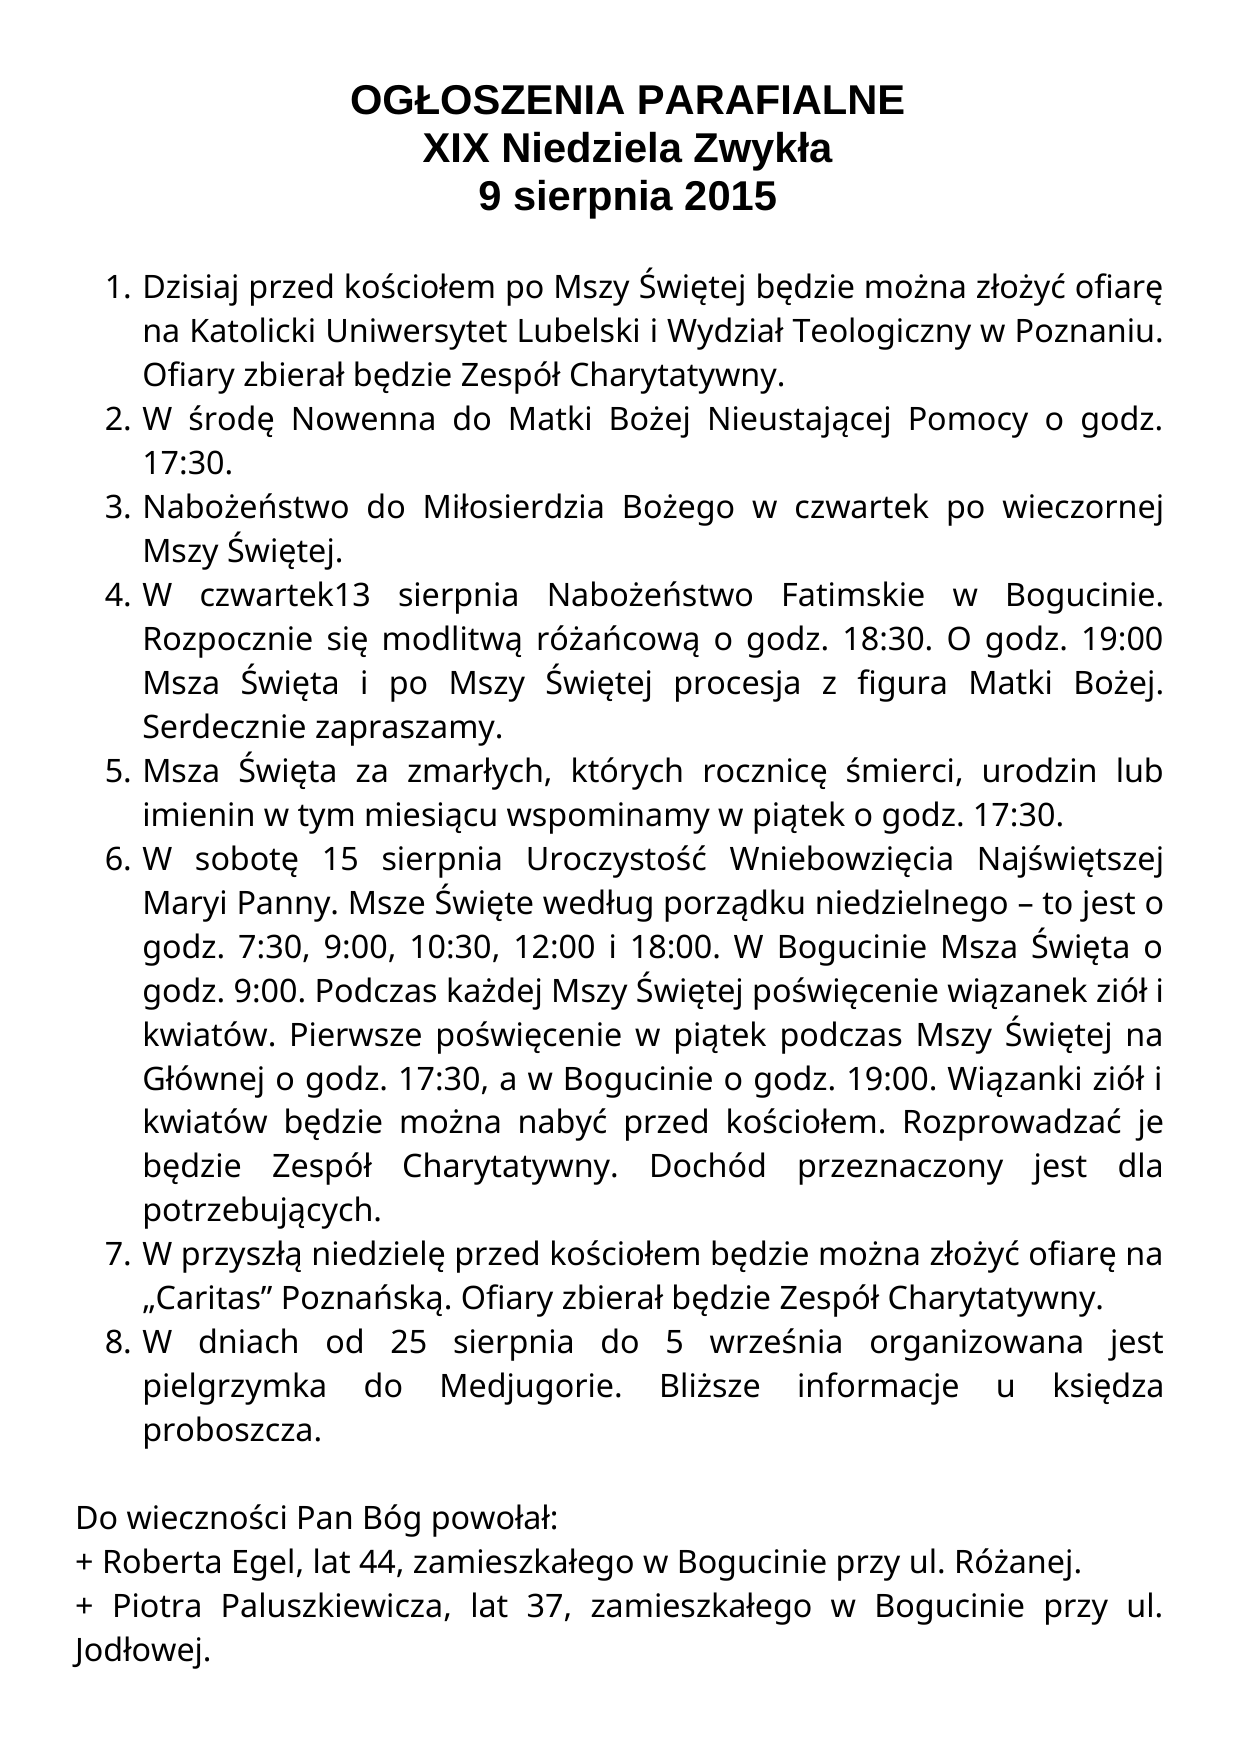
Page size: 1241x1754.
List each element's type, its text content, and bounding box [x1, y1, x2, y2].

list W dniach od 25 sierpnia do 5 września organizowana jest pielgrzymka do Medjugorie. Bliższe informacje u księdza proboszcza. [104, 1319, 1165, 1451]
list W czwartek13 sierpnia Nabożeństwo Fatimskie w Bogucinie. Rozpocznie się modlitwą różańcową o godz. 18:30. O godz. 19:00 Msza Święta i po Mszy Świętej procesja z figura Matki Bożej. Serdecznie zapraszamy. [104, 572, 1165, 748]
text XIX Niedziela Zwykła [90, 123, 1165, 171]
list Dzisiaj przed kościołem po Mszy Świętej będzie można złożyć ofiarę na Katolicki Uniwersytet Lubelski i Wydział Teologiczny w Poznaniu. Ofiary zbierał będzie Zespół Charytatywny. [104, 264, 1165, 396]
text OGŁOSZENIA PARAFIALNE [90, 75, 1165, 123]
list Msza Święta za zmarłych, których rocznicę śmierci, urodzin lub imienin w tym miesiącu wspominamy w piątek o godz. 17:30. [104, 748, 1165, 836]
text 9 sierpnia 2015 [90, 171, 1165, 219]
list W środę Nowenna do Matki Bożej Nieustającej Pomocy o godz. 17:30. [104, 396, 1165, 484]
list W sobotę 15 sierpnia Uroczystość Wniebowzięcia Najświętszej Maryi Panny. Msze Święte według porządku niedzielnego – to jest o godz. 7:30, 9:00, 10:30, 12:00 i 18:00. W Bogucinie Msza Święta o godz. 9:00. Podczas każdej Mszy Świętej poświęcenie wiązanek ziół i kwiatów. Pierwsze poświęcenie w piątek podczas Mszy Świętej na Głównej o godz. 17:30, a w Bogucinie o godz. 19:00. Wiązanki ziół i kwiatów będzie można nabyć przed kościołem. Rozprowadzać je będzie Zespół Charytatywny. Dochód przeznaczony jest dla potrzebujących. [104, 836, 1165, 1231]
text + Piotra Paluszkiewicza, lat 37, zamieszkałego w Bogucinie przy ul. Jodłowej. [75, 1583, 1165, 1671]
text Do wieczności Pan Bóg powołał: [75, 1495, 1165, 1539]
list Nabożeństwo do Miłosierdzia Bożego w czwartek po wieczornej Mszy Świętej. [104, 484, 1165, 572]
list W przyszłą niedzielę przed kościołem będzie można złożyć ofiarę na „Caritas” Poznańską. Ofiary zbierał będzie Zespół Charytatywny. [104, 1231, 1165, 1319]
text + Roberta Egel, lat 44, zamieszkałego w Bogucinie przy ul. Różanej. [75, 1539, 1165, 1583]
